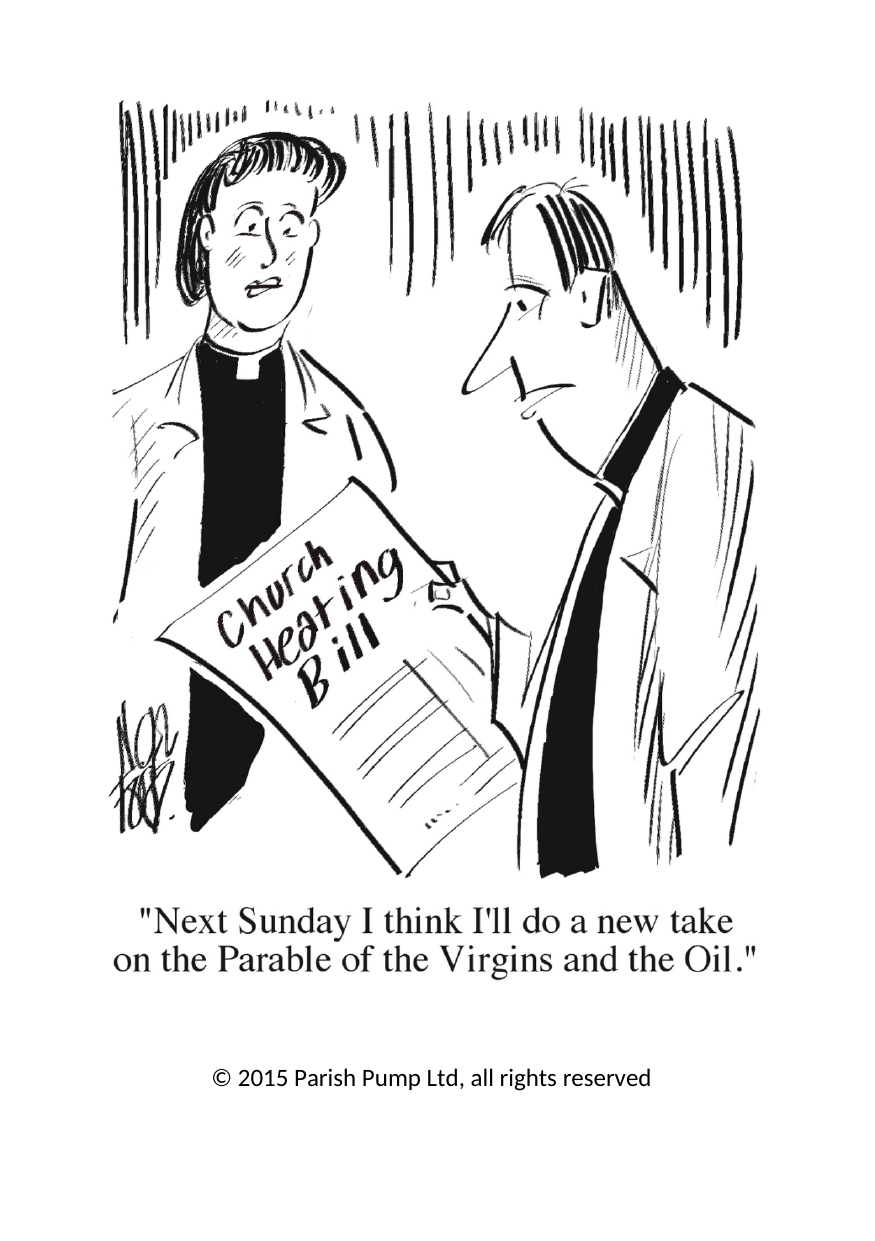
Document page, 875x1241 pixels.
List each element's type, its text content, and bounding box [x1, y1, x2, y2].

picture [100, 75, 774, 1002]
text © 2015 Parish Pump Ltd, all rights reserved [75, 1062, 799, 1093]
